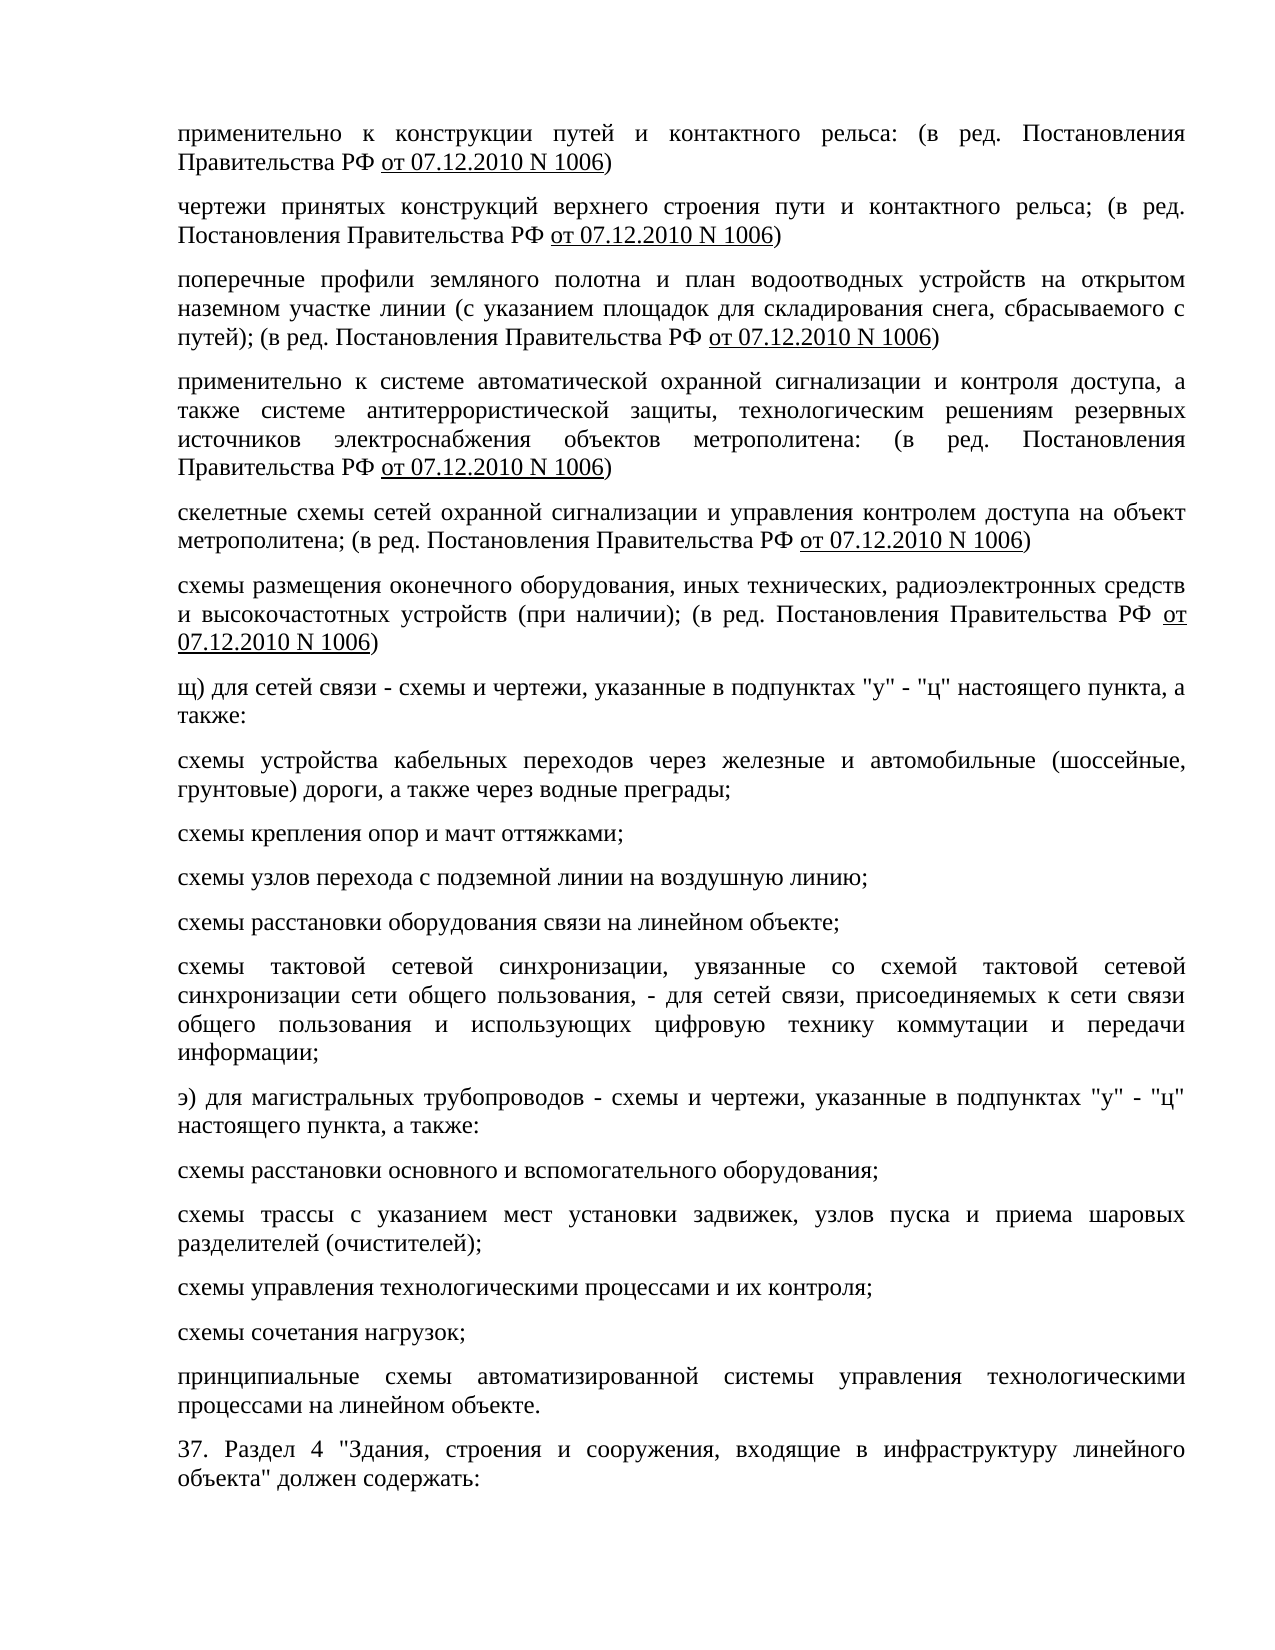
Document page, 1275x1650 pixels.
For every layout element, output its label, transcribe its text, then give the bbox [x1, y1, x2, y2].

text схемы управления технологическими процессами и их контроля; [177, 1272, 1186, 1301]
text 37. Раздел 4 "Здания, строения и сооружения, входящие в инфраструктуру линейного объекта" должен содержать: [177, 1434, 1186, 1492]
text схемы размещения оконечного оборудования, иных технических, радиоэлектронных средств и высокочастотных устройств (при наличии); (в ред. Постановления Правительства РФ от 07.12.2010 N 1006) [177, 570, 1186, 656]
text э) для магистральных трубопроводов - схемы и чертежи, указанные в подпунктах "у" - "ц" настоящего пункта, а также: [177, 1082, 1186, 1139]
text чертежи принятых конструкций верхнего строения пути и контактного рельса; (в ред. Постановления Правительства РФ от 07.12.2010 N 1006) [177, 191, 1186, 249]
text схемы расстановки основного и вспомогательного оборудования; [177, 1155, 1186, 1184]
text скелетные схемы сетей охранной сигнализации и управления контролем доступа на объект метрополитена; (в ред. Постановления Правительства РФ от 07.12.2010 N 1006) [177, 497, 1186, 554]
text применительно к системе автоматической охранной сигнализации и контроля доступа, а также системе антитеррористической защиты, технологическим решениям резервных источников электроснабжения объектов метрополитена: (в ред. Постановления Правительства РФ от 07.12.2010 N 1006) [177, 366, 1186, 481]
text схемы трассы с указанием мест установки задвижек, узлов пуска и приема шаровых разделителей (очистителей); [177, 1199, 1186, 1257]
text схемы устройства кабельных переходов через железные и автомобильные (шоссейные, грунтовые) дороги, а также через водные преграды; [177, 745, 1186, 802]
text схемы расстановки оборудования связи на линейном объекте; [177, 907, 1186, 936]
text схемы сочетания нагрузок; [177, 1317, 1186, 1346]
text принципиальные схемы автоматизированной системы управления технологическими процессами на линейном объекте. [177, 1361, 1186, 1419]
text схемы крепления опор и мачт оттяжками; [177, 818, 1186, 847]
text схемы тактовой сетевой синхронизации, увязанные со схемой тактовой сетевой синхронизации сети общего пользования, - для сетей связи, присоединяемых к сети связи общего пользования и использующих цифровую технику коммутации и передачи информации; [177, 951, 1186, 1066]
text схемы узлов перехода с подземной линии на воздушную линию; [177, 862, 1186, 891]
text щ) для сетей связи - схемы и чертежи, указанные в подпунктах "у" - "ц" настоящего пункта, а также: [177, 672, 1186, 729]
text поперечные профили земляного полотна и план водоотводных устройств на открытом наземном участке линии (с указанием площадок для складирования снега, сбрасываемого с путей); (в ред. Постановления Правительства РФ от 07.12.2010 N 1006) [177, 264, 1186, 351]
text применительно к конструкции путей и контактного рельса: (в ред. Постановления Правительства РФ от 07.12.2010 N 1006) [177, 118, 1186, 176]
